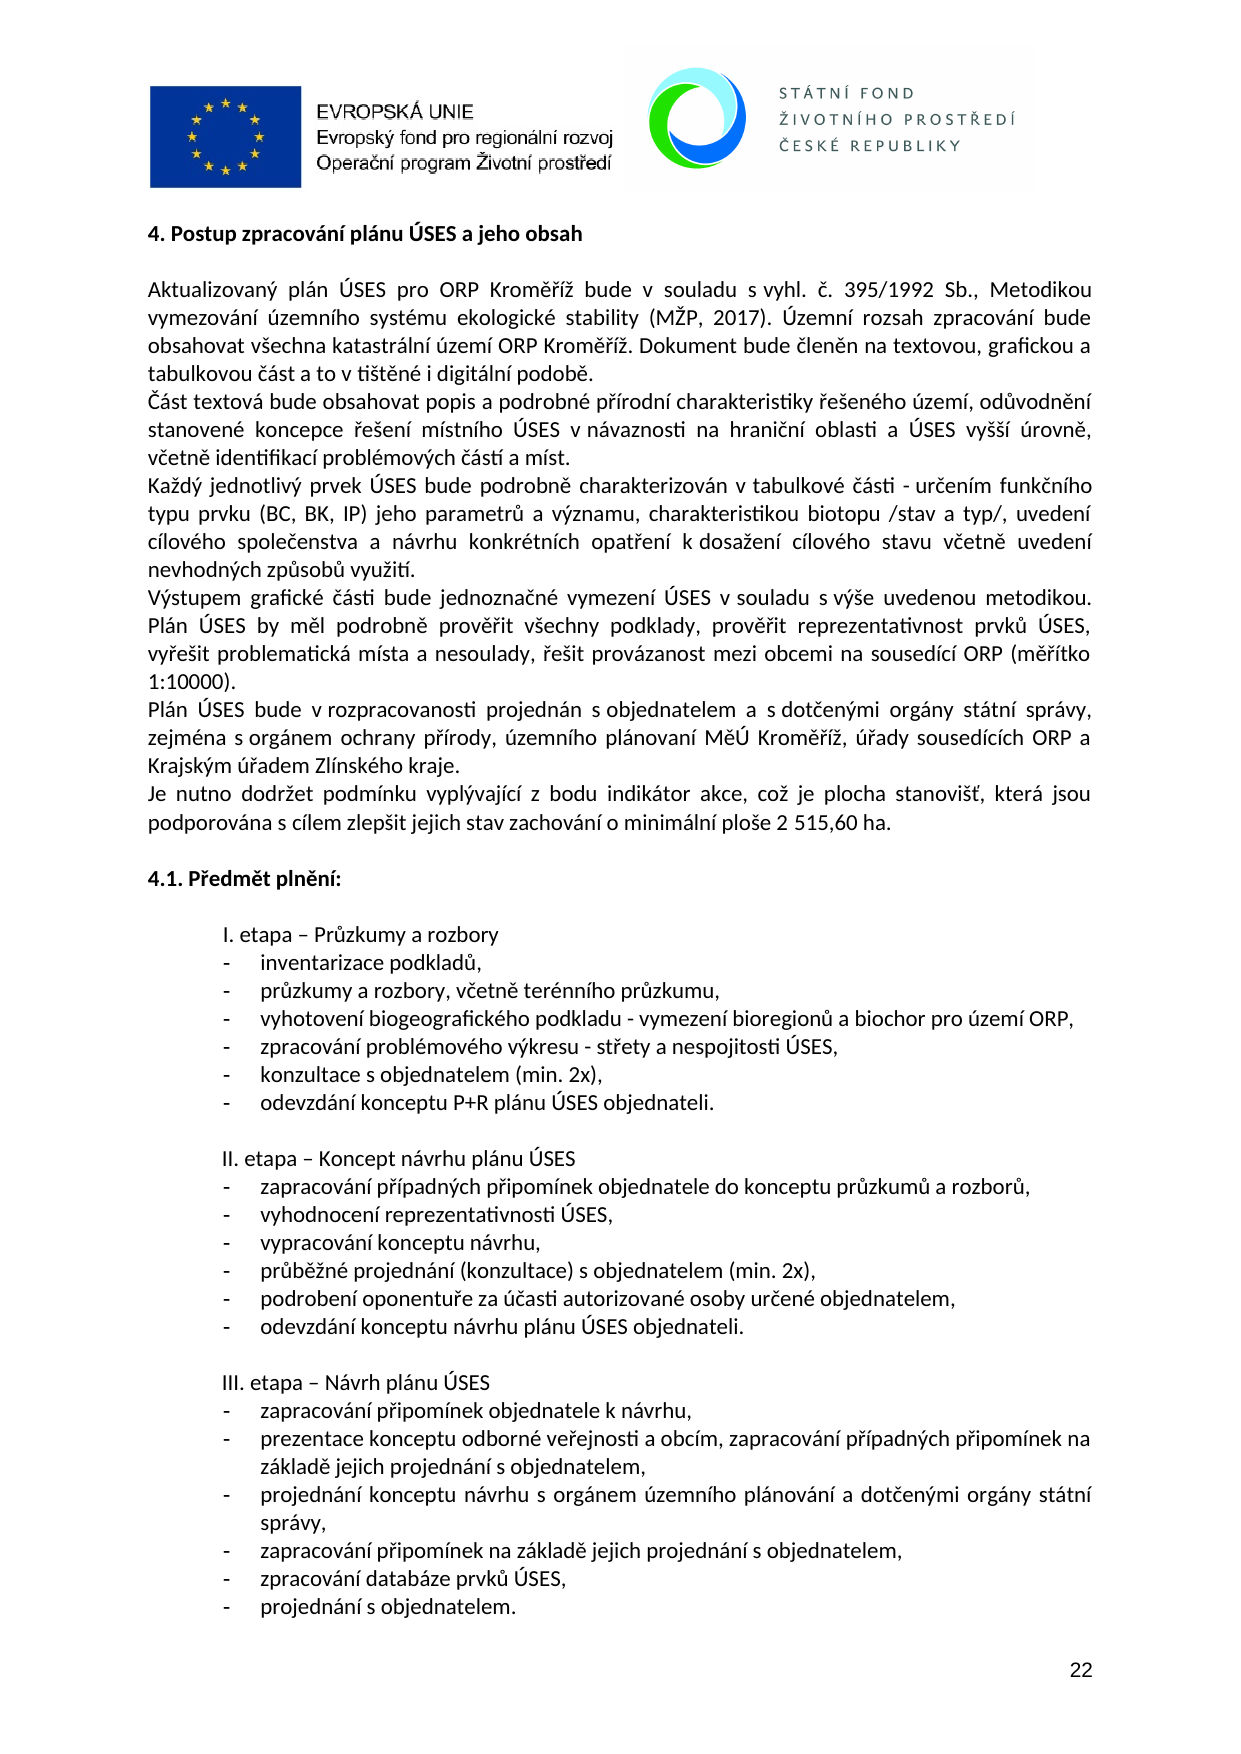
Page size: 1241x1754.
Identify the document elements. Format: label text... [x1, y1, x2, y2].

text Každý jednotlivý prvek ÚSES bude podrobně charakterizován v tabulkové části - určením funkčního typu prvku (BC, BK, IP) jeho parametrů a významu, charakteristikou biotopu /stav a typ/, uvedení cílového společenstva a návrhu konkrétních opatření k dosažení cílového stavu včetně uvedení nevhodných způsobů využití. [148, 471, 1092, 583]
list podrobení oponentuře za účasti autorizované osoby určené objednatelem, [223, 1284, 1092, 1312]
list konzultace s objednatelem (min. 2x), [223, 1060, 1092, 1088]
text I. etapa – Průzkumy a rozbory [223, 920, 1092, 948]
list zapracovánípřipomíneknazákladějejichprojednánís objednatelem, [223, 1536, 1092, 1564]
list odevzdáníkonceptunávrhu plánu ÚSES objednateli. [223, 1312, 1092, 1340]
text Část textová bude obsahovat popis a podrobné přírodní charakteristiky řešeného území, odůvodnění stanovené koncepce řešení místního ÚSES v návaznosti na hraniční oblasti a ÚSES vyšší úrovně, včetně identifikací problémových částí a míst. [148, 387, 1092, 471]
text II. etapa – Koncept návrhu plánu ÚSES [222, 1144, 1092, 1172]
list vyhodnoceníreprezentativnostiÚSES, [223, 1200, 1092, 1228]
text Aktualizovaný plán ÚSES pro ORP Kroměříž bude v souladu s vyhl. č. 395/1992 Sb., Metodikou vymezování územního systému ekologické stability (MŽP, 2017). Územní rozsah zpracování bude obsahovat všechna katastrální území ORP Kroměříž. Dokument bude členěn na textovou, grafickou a tabulkovou část a to v tištěné i digitální podobě. [148, 275, 1092, 387]
picture [147, 44, 1038, 192]
list projednáníkonceptunávrhusorgánemúzemníhoplánování adotčenýmiorgány státní správy, [223, 1480, 1092, 1536]
list vyhotoveníbiogeografickéhopodkladu-vymezeníbioregionůabiochorproúzemí ORP, [223, 1004, 1092, 1032]
list zapracování připomínekobjednatele k návrhu, [223, 1396, 1092, 1424]
text Plán ÚSES bude v rozpracovanosti projednán s objednatelem a s dotčenými orgány státní správy, zejména s orgánem ochrany přírody, územního plánovaní MěÚ Kroměříž, úřady sousedících ORP a Krajským úřadem Zlínského kraje. [148, 696, 1092, 779]
list odevzdáníkonceptu P+R plánu ÚSES objednateli. [223, 1088, 1092, 1116]
list prezentacekonceptuodbornéveřejnostiaobcím,zapracovánípřípadnýchpřipomíneknazákladějejichprojednánís objednatelem, [223, 1424, 1092, 1480]
list zapracovánípřípadnýchpřipomínekobjednateledokonceptuprůzkumůarozborů, [223, 1172, 1092, 1200]
text Výstupem grafické části bude jednoznačné vymezení ÚSES v souladu s výše uvedenou metodikou. Plán ÚSES by měl podrobně prověřit všechny podklady, prověřit reprezentativnost prvků ÚSES, vyřešit problematická místa a nesoulady, řešit provázanost mezi obcemi na sousedící ORP (měřítko 1:10000). [148, 583, 1092, 696]
list průzkumyarozbory,včetněterénníhoprůzkumu, [223, 976, 1092, 1004]
list zpracování problémovéhovýkresu-střetyanespojitostiÚSES, [223, 1032, 1092, 1060]
text III. etapa – Návrh plánu ÚSES [222, 1368, 1092, 1396]
list inventarizacepodkladů, [223, 948, 1092, 976]
list projednánís objednatelem. [223, 1592, 1092, 1620]
text 4. Postup zpracování plánu ÚSES a jeho obsah [148, 219, 1092, 247]
list zpracovánídatabázeprvkůÚSES, [223, 1564, 1092, 1592]
text Je nutno dodržet podmínku vyplývající z bodu indikátor akce, což je plocha stanovišť, která jsou podporována s cílem zlepšit jejich stav zachování o minimální ploše 2 515,60 ha. [148, 779, 1092, 836]
list vypracováníkonceptunávrhu, [223, 1228, 1092, 1256]
list průběžnéprojednání (konzultace)s objednatelem(min. 2x), [223, 1256, 1092, 1284]
text 4.1. Předmět plnění: [148, 864, 1092, 892]
